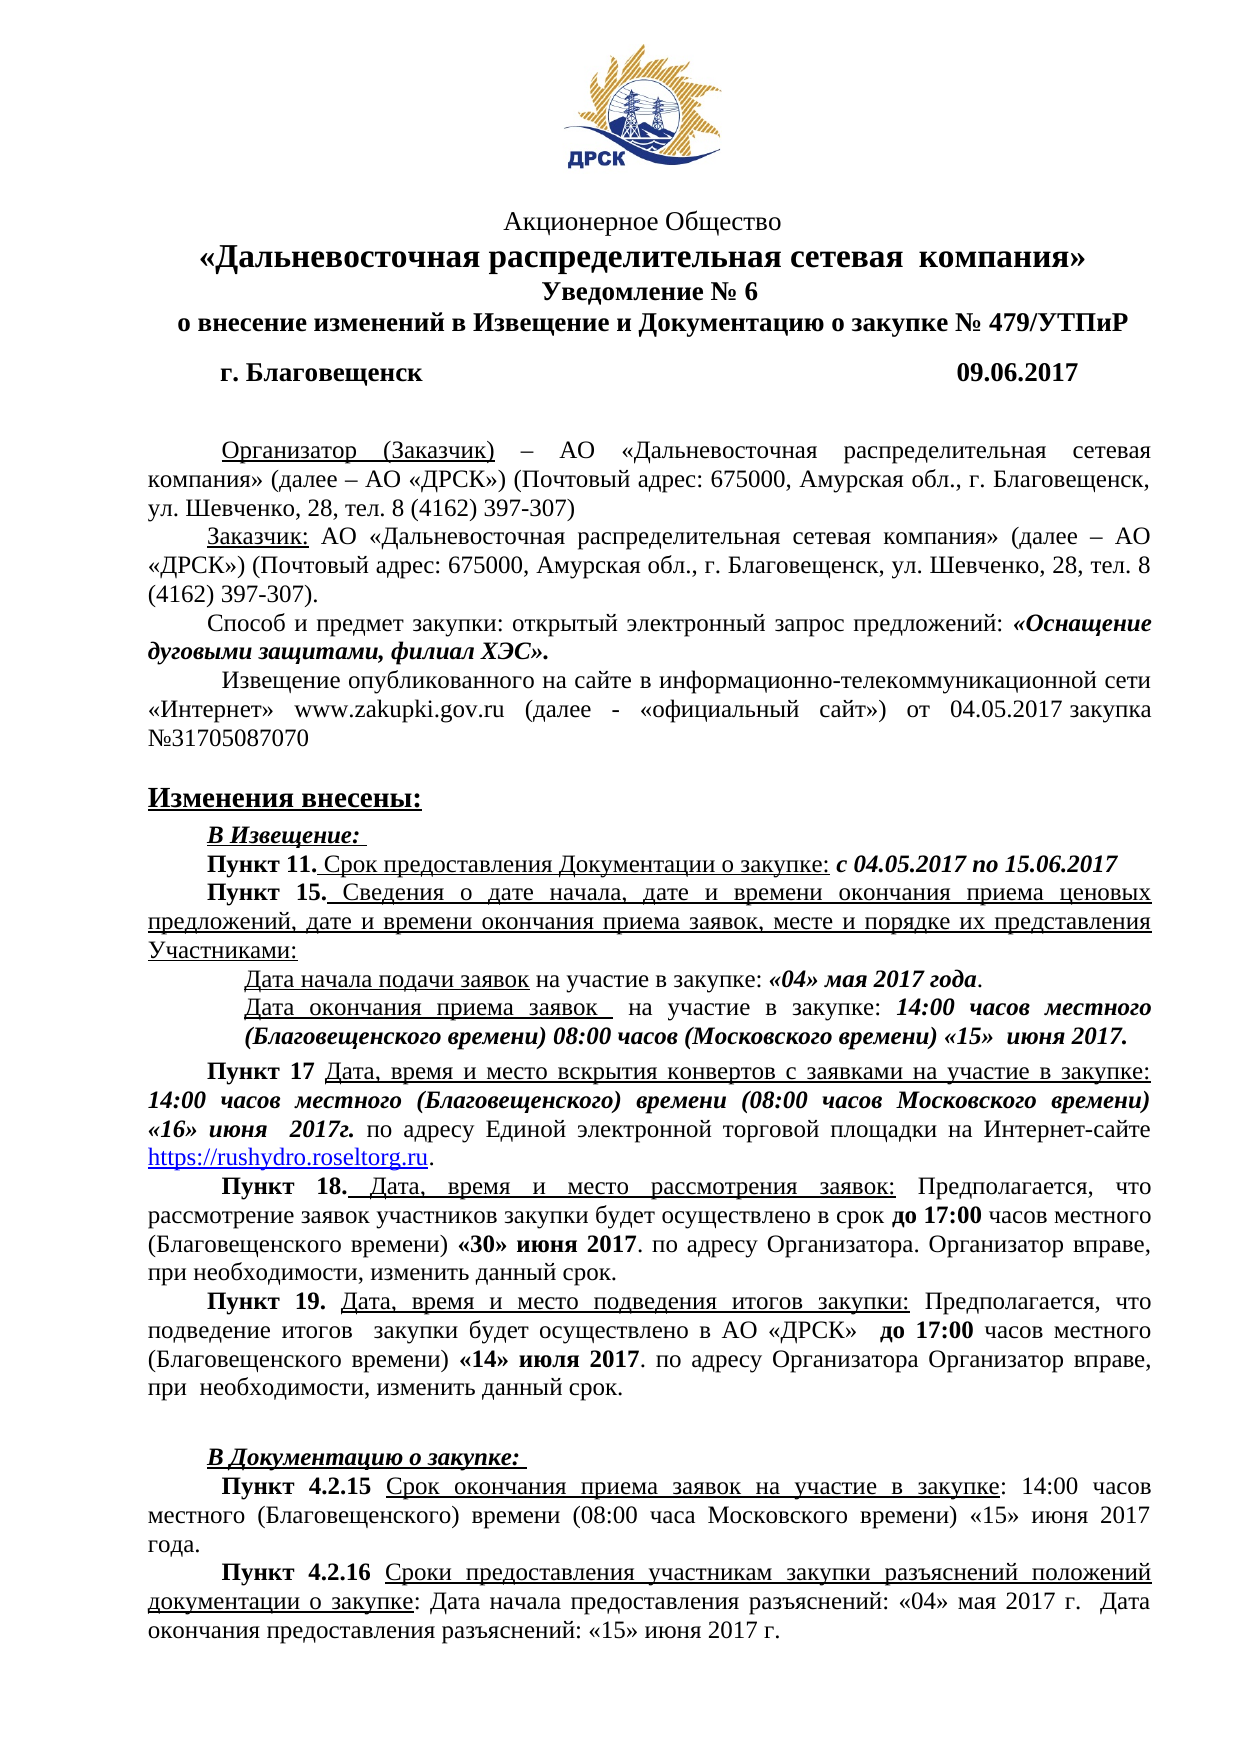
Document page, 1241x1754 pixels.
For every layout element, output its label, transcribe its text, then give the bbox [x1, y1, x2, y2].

list г. Благовещенск 09.06.2017 [148, 356, 1152, 387]
list Пункт 4.2.15 Срок окончания приема заявок на участие в закупке: 14:00 часов местного (Благовещенского) времени (08:00 часа Московского времени) «15» июня 2017 года. [148, 1471, 1152, 1557]
subtitle Акционерное Общество [148, 205, 1137, 236]
list Пункт 17 Дата, время и место вскрытия конвертов с заявками на участие в закупке: 14:00 часов местного (Благовещенского) времени (08:00 часов Московского времени) «16» июня 2017г. по адресу Единой электронной торговой площадки на Интернет-сайте https://rushydro.roseltorg.ru. [148, 1056, 1152, 1171]
list Извещение опубликованного на сайте в информационно-телекоммуникационной сети «Интернет» www.zakupki.gov.ru (далее - «официальный сайт») от 04.05.2017 закупка №31705087070 [148, 665, 1152, 751]
list Пункт 11. Срок предоставления Документации о закупке: с 04.05.2017 по 15.06.2017 [148, 849, 1152, 877]
list Организатор (Заказчик) – АО «Дальневосточная распределительная сетевая компания» (далее – АО «ДРСК») (Почтовый адрес: 675000, Амурская обл., г. Благовещенск, ул. Шевченко, 28, тел. 8 (4162) 397-307) [148, 435, 1152, 521]
list Заказчик: АО «Дальневосточная распределительная сетевая компания» (далее – АО «ДРСК») (Почтовый адрес: 675000, Амурская обл., г. Благовещенск, ул. Шевченко, 28, тел. 8 (4162) 397-307). [148, 521, 1152, 608]
list В Извещение: [148, 820, 1152, 849]
list Пункт 15. Сведения о дате начала, дате и времени окончания приема ценовых предложений, дате и времени окончания приема заявок, месте и порядке их представления Участниками: [148, 933, 1152, 964]
list В Документацию о закупке: [148, 1442, 1152, 1471]
text Пункт 18. Дата, время и место рассмотрения заявок: Предполагается, что рассмотрение заявок участников закупки будет осуществлено в срок до 17:00 часов местного (Благовещенского времени) «30» июня 2017. по адресу Организатора. Организатор вправе, при необходимости, изменить данный срок. [148, 1171, 1152, 1286]
picture [562, 44, 722, 174]
list Пункт 15. Сведения о дате начала, дате и времени окончания приема ценовых предложений, дате и времени окончания приема заявок, месте и порядке их представления Участниками: [148, 877, 1152, 931]
list Способ и предмет закупки: открытый электронный запрос предложений: «Оснащение дуговыми защитами, филиал ХЭС». [148, 608, 1152, 665]
list Пункт 4.2.16 Сроки предоставления участникам закупки разъяснений положений документации о закупке: Дата начала предоставления разъяснений: «04» мая 2017 г. Дата окончания предоставления разъяснений: «15» июня 2017 г. [148, 1557, 1152, 1644]
text о внесение изменений в Извещение и Документацию о закупке № 479/УТПиР [148, 306, 1152, 337]
list Дата окончания приема заявок на участие в закупке: 14:00 часов местного (Благовещенского времени) 08:00 часов (Московского времени) «15» июня 2017. [244, 992, 1152, 1050]
text «Дальневосточная распределительная сетевая компания» [148, 236, 1137, 275]
list Дата начала подачи заявок на участие в закупке: «04» мая 2017 года. [244, 964, 1152, 992]
text Пункт 19. Дата, время и место подведения итогов закупки: Предполагается, что подведение итогов закупки будет осуществлено в АО «ДРСК» до 17:00 часов местного (Благовещенского времени) «14» июля 2017. по адресу Организатора Организатор вправе, при необходимости, изменить данный срок. [148, 1286, 1152, 1401]
list Изменения внесены: [148, 780, 1152, 814]
text Уведомление № 6 [148, 275, 1152, 306]
